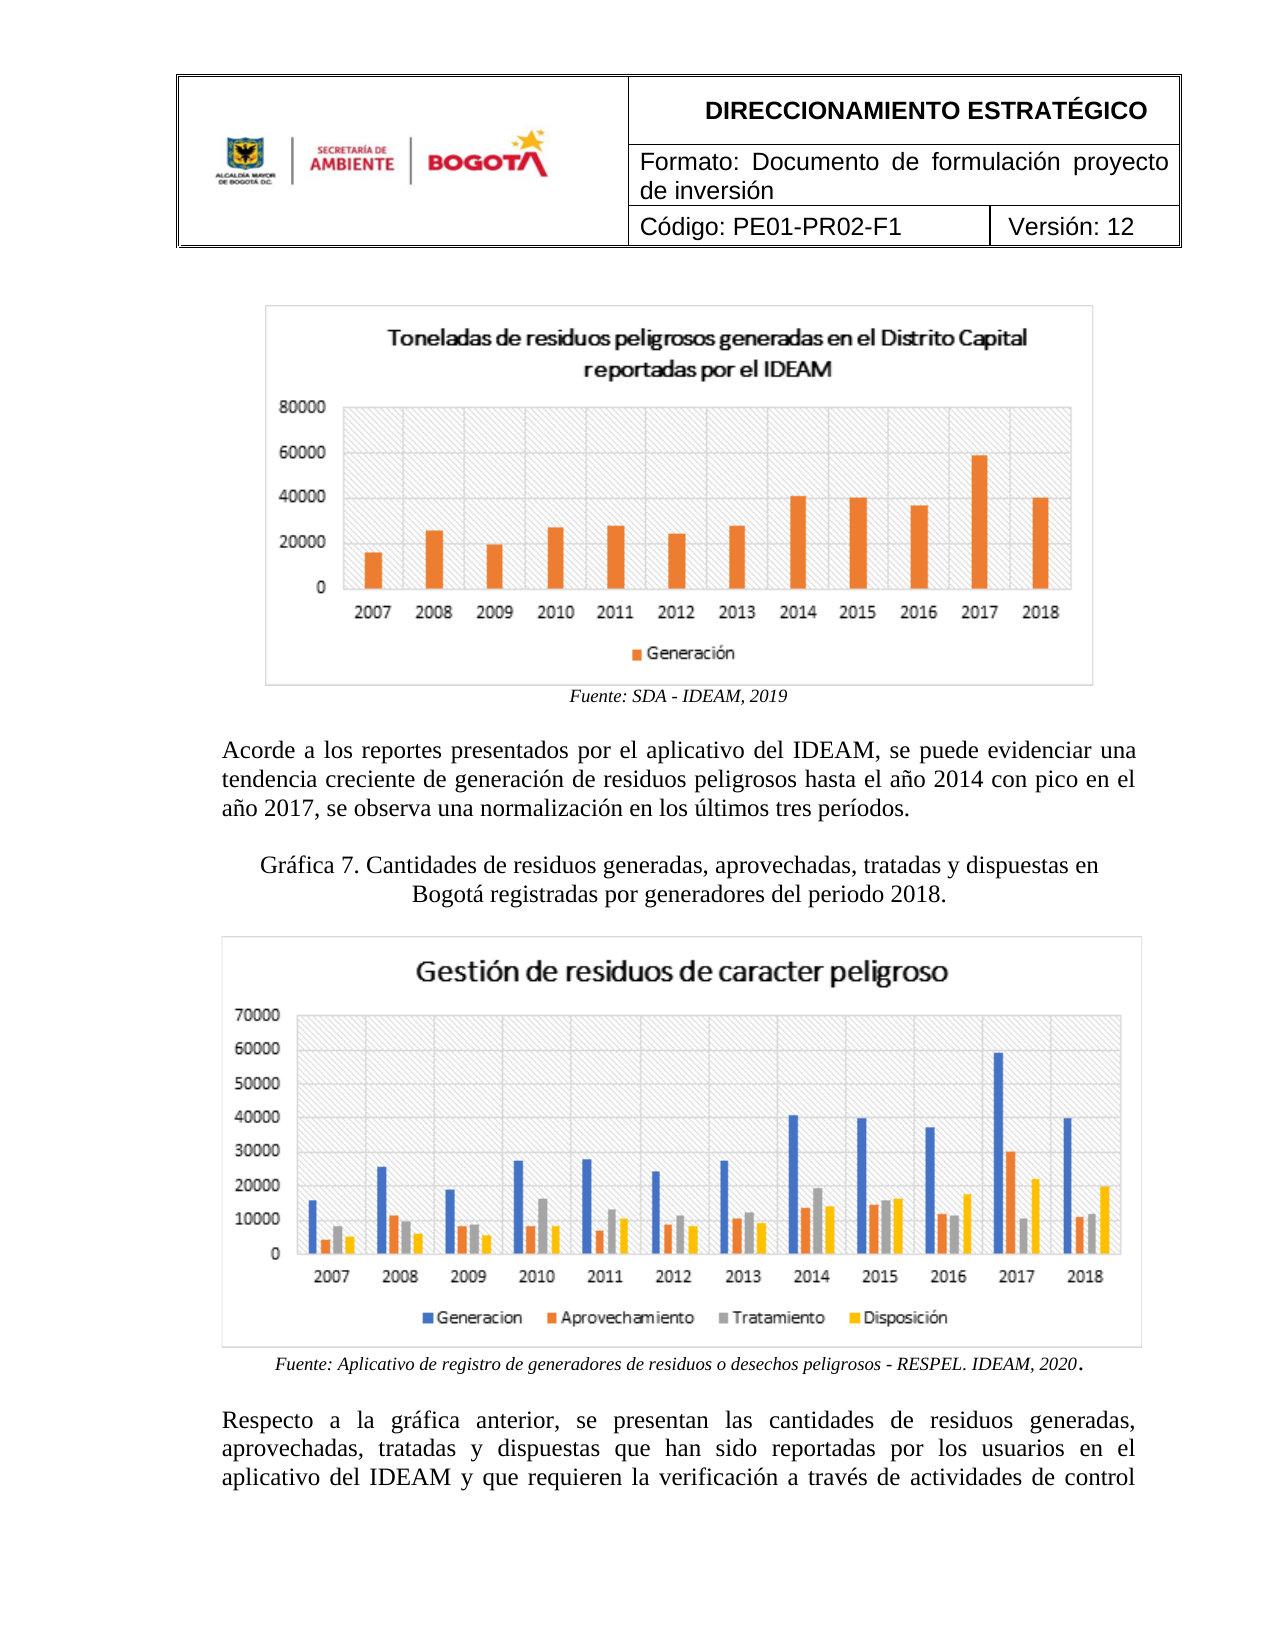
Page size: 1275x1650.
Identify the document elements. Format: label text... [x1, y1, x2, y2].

text Fuente: SDA - IDEAM, 2019 [222, 685, 1137, 707]
text Gráfica 7. Cantidades de residuos generadas, aprovechadas, tratadas y dispuestas en Bogotá registradas por generadores del periodo 2018. [222, 851, 1137, 908]
picture [265, 305, 1094, 686]
text Acorde a los reportes presentados por el aplicativo del IDEAM, se puede evidenciar una tendencia creciente de generación de residuos peligrosos hasta el año 2014 con pico en el año 2017, se observa una normalización en los últimos tres períodos. [222, 736, 1137, 822]
text Fuente: Aplicativo de registro de generadores de residuos o desechos peligrosos - RESPEL. IDEAM, 2020. [222, 1348, 1137, 1376]
picture [221, 936, 1143, 1348]
picture [189, 102, 580, 219]
